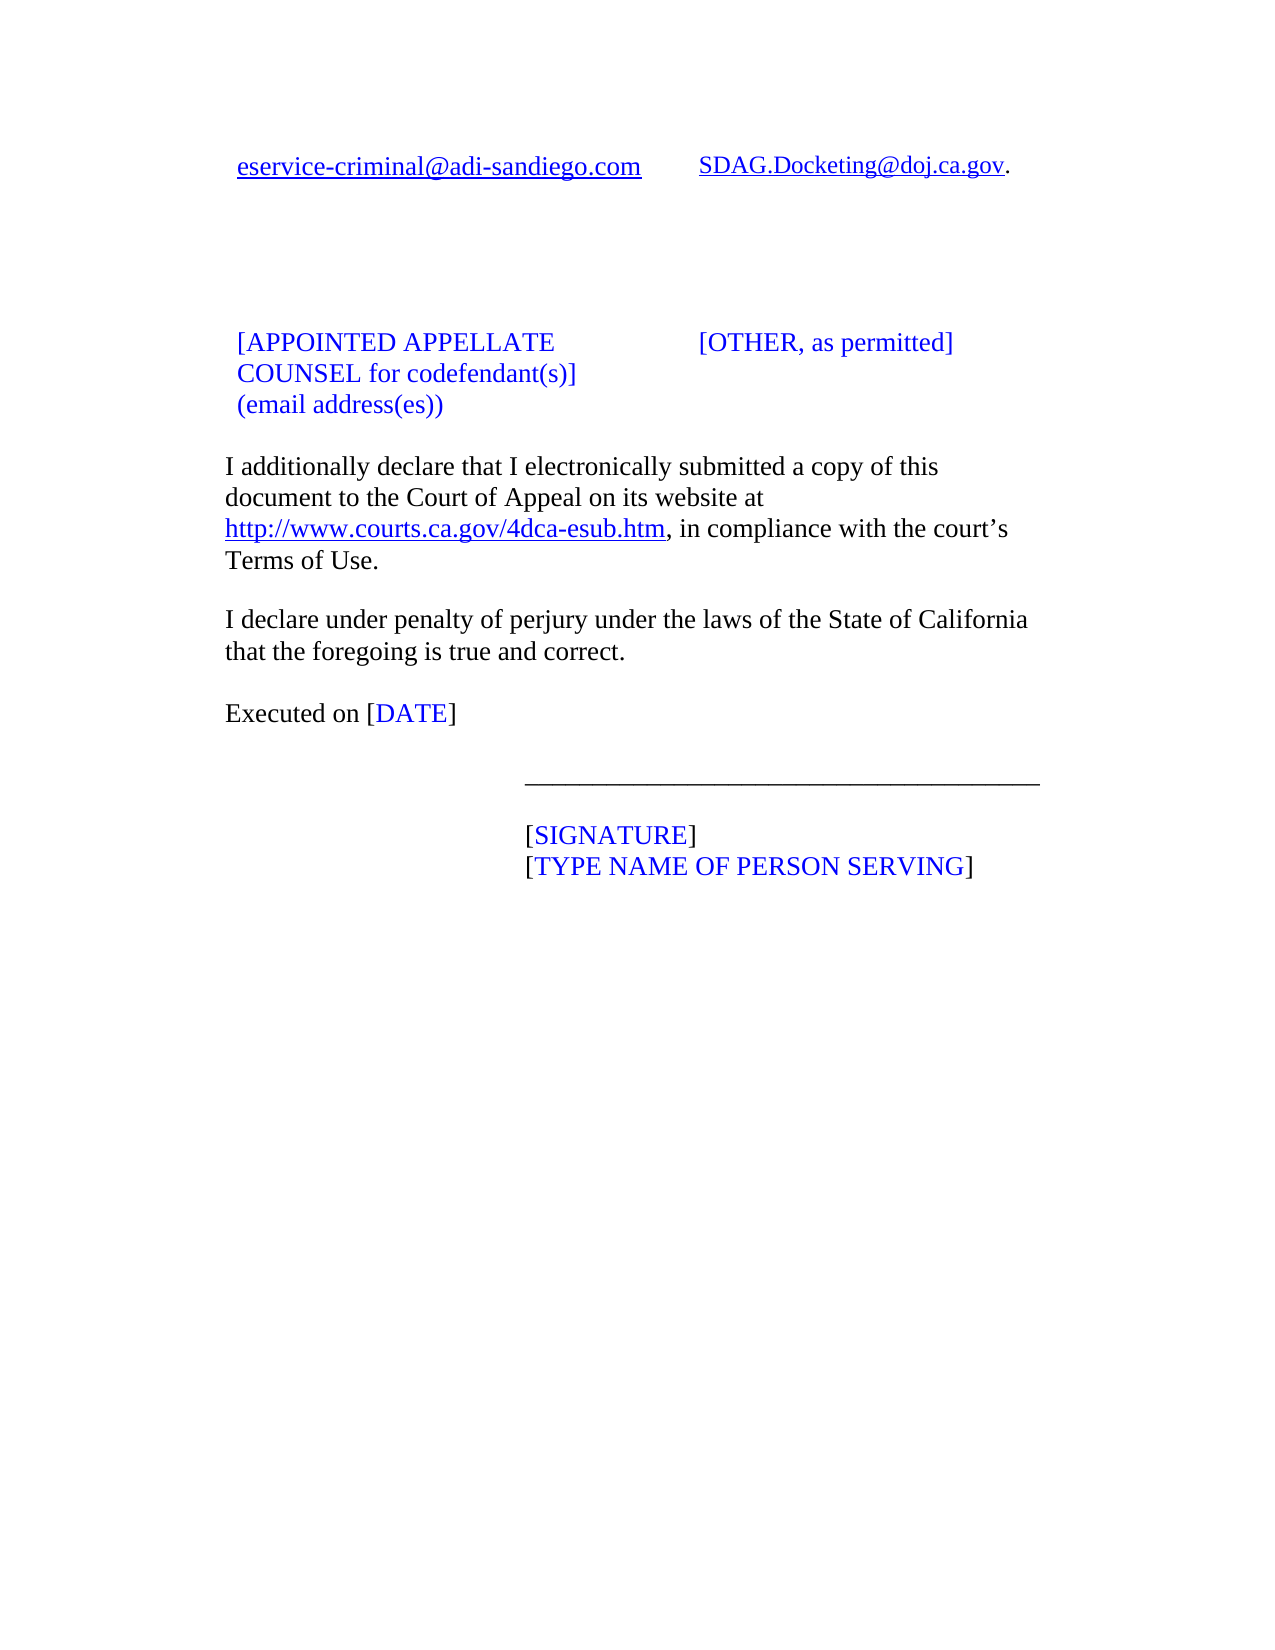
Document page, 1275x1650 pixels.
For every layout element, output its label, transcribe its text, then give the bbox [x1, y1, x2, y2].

text I declare under penalty of perjury under the laws of the State of California that the foregoing is true and correct. [225, 604, 1050, 666]
text Executed on [DATE] [225, 697, 1050, 728]
text [TYPE NAME OF PERSON SERVING] [525, 850, 1050, 882]
table_header [OTHER, as permitted] [687, 326, 1212, 419]
text [SIGNATURE] [525, 819, 1050, 850]
table_header [APPOINTED APPELLATE COUNSEL for codefendant(s)] (email address(es)) [225, 326, 687, 419]
text I additionally declare that I electronically submitted a copy of this document to the Court of Appeal on its website at http://www.courts.ca.gov/4dca-esub.htm, in compliance with the court’s Terms of Use. [225, 450, 1050, 575]
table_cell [225, 150, 687, 326]
text ______________________________________ [525, 728, 1050, 819]
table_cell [687, 150, 1212, 326]
